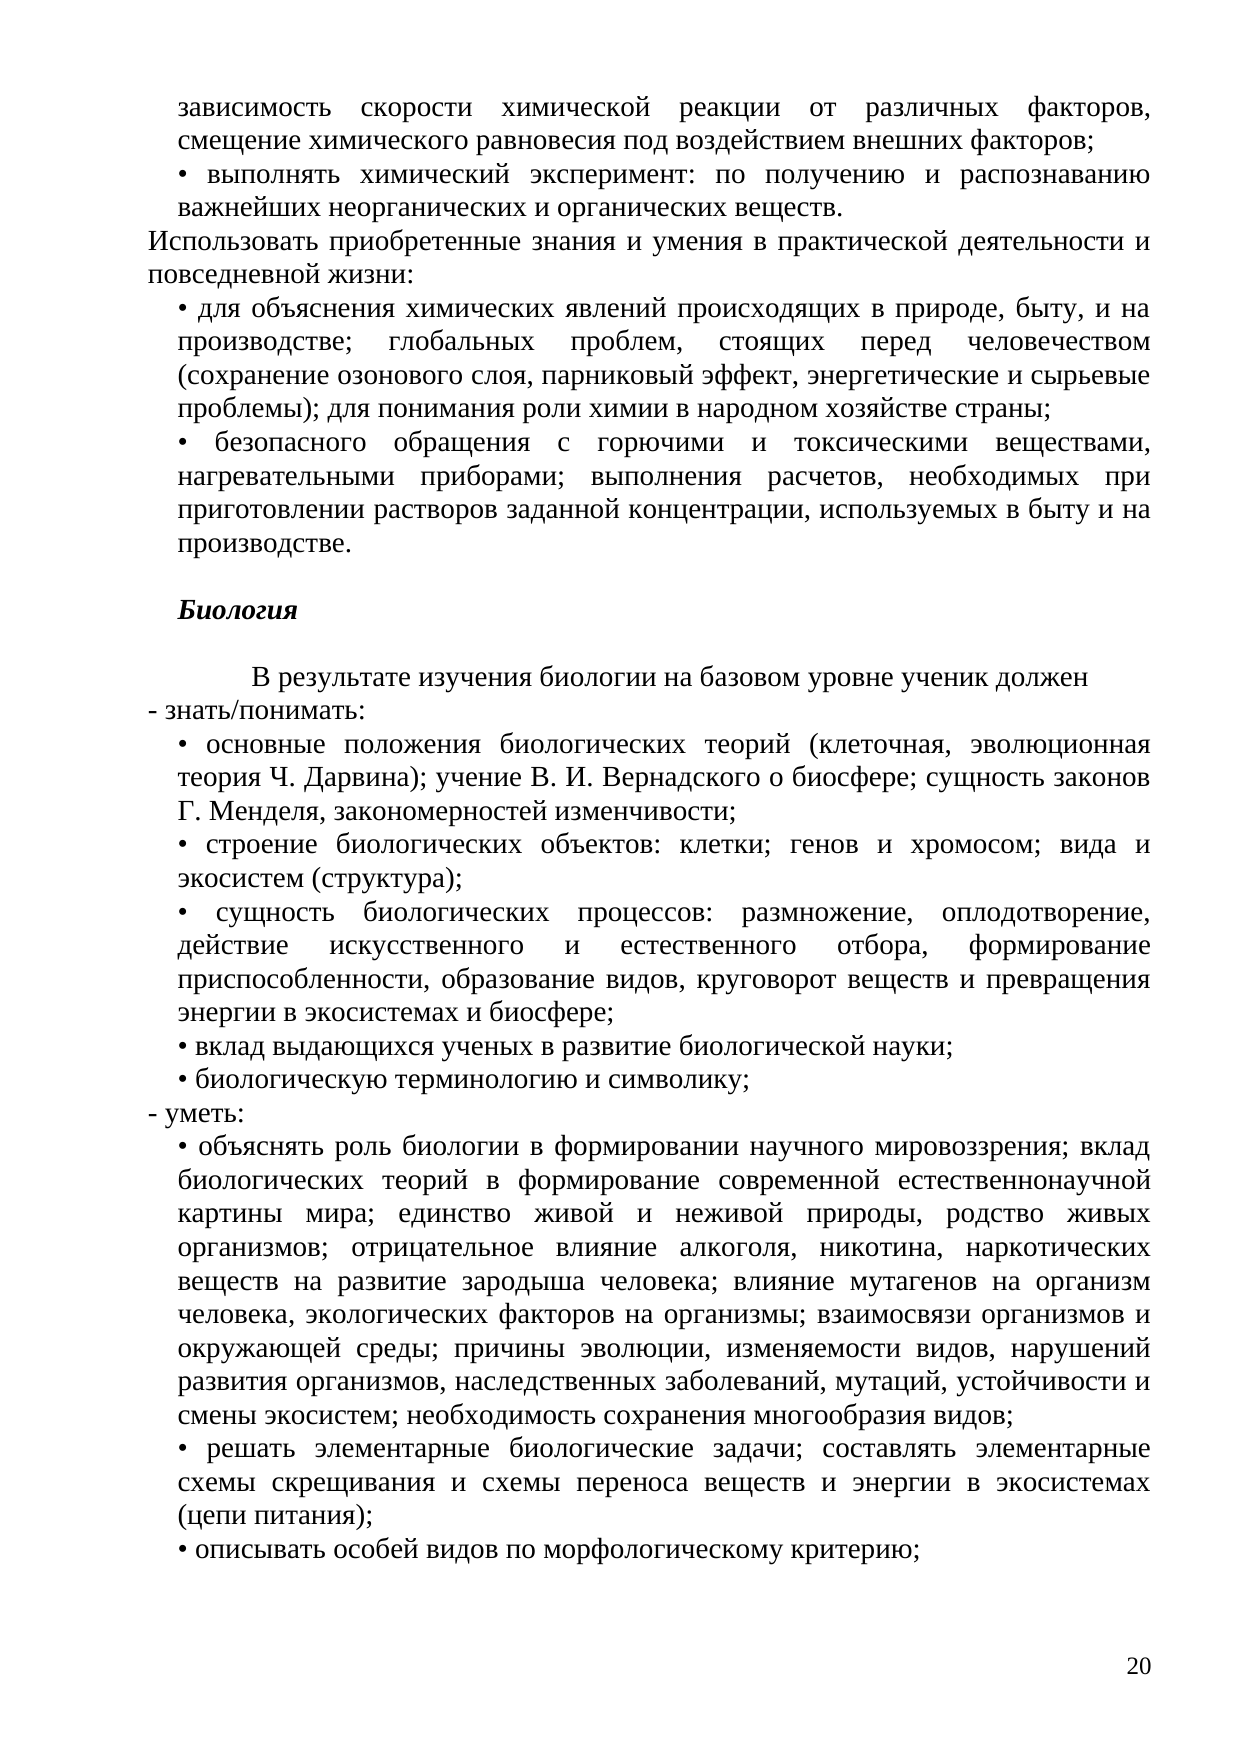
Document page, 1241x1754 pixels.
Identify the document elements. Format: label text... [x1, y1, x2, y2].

text • безопасного обращения с горючими и токсическими веществами, нагревательными приборами; выполнения расчетов, необходимых при приготовлении растворов заданной концентрации, используемых в быту и на производстве. [177, 558, 1152, 692]
text Использовать приобретенные знания и умения в практической деятельности и повседневной жизни: [148, 357, 1152, 424]
text • основные положения биологических теорий (клеточная, эволюционная теория Ч. Дарвина); учение В. И. Вернадского о биосфере; сущность законов Г. Менделя, закономерностей изменчивости; [177, 860, 1152, 961]
text • биологическую терминологию и символику; [177, 1196, 1152, 1229]
text • сущность биологических процессов: размножение, оплодотворение, действие искусственного и естественного отбора, формирование приспособленности, образование видов, круговорот веществ и превращения энергии в экосистемах и биосфере; [177, 1028, 1152, 1162]
text • выполнять химический эксперимент: по получению и распознаванию важнейших неорганических и органических веществ. [177, 290, 1152, 357]
text Биология [177, 726, 1152, 759]
text - уметь: [148, 1229, 1152, 1263]
text - знать/понимать: [148, 827, 1152, 860]
text • объяснять роль биологии в формировании научного мировоззрения; вклад биологических теорий в формирование современной естественнонаучной картины мира; единство живой и неживой природы, родство живых организмов; отрицательное влияние алкоголя, никотина, наркотических веществ на развитие зародыша человека; влияние мутагенов на организм человека, экологических факторов на организмы; взаимосвязи организмов и окружающей среды; причины эволюции, изменяемости видов, нарушений развития организмов, наследственных заболеваний, мутаций, устойчивости и смены экосистем; необходимость сохранения многообразия видов; [177, 1263, 1152, 1564]
text • строение биологических объектов: клетки; генов и хромосом; вида и экосистем (структура); [177, 961, 1152, 1028]
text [177, 89, 1152, 156]
text • объяснять зависимость свойств веществ от их состава и строения, природу образования химической связи (ионной, ковалентной, металлической), зависимость скорости химической реакции от различных факторов, смещение химического равновесия под воздействием внешних факторов; [177, 156, 1152, 290]
text В результате изучения биологии на базовом уровне ученик должен [177, 793, 1152, 827]
text • для объяснения химических явлений происходящих в природе, быту, и на производстве; глобальных проблем, стоящих перед человечеством (сохранение озонового слоя, парниковый эффект, энергетические и сырьевые проблемы); для понимания роли химии в народном хозяйстве страны; [177, 424, 1152, 558]
text • вклад выдающихся ученых в развитие биологической науки; [177, 1162, 1152, 1196]
